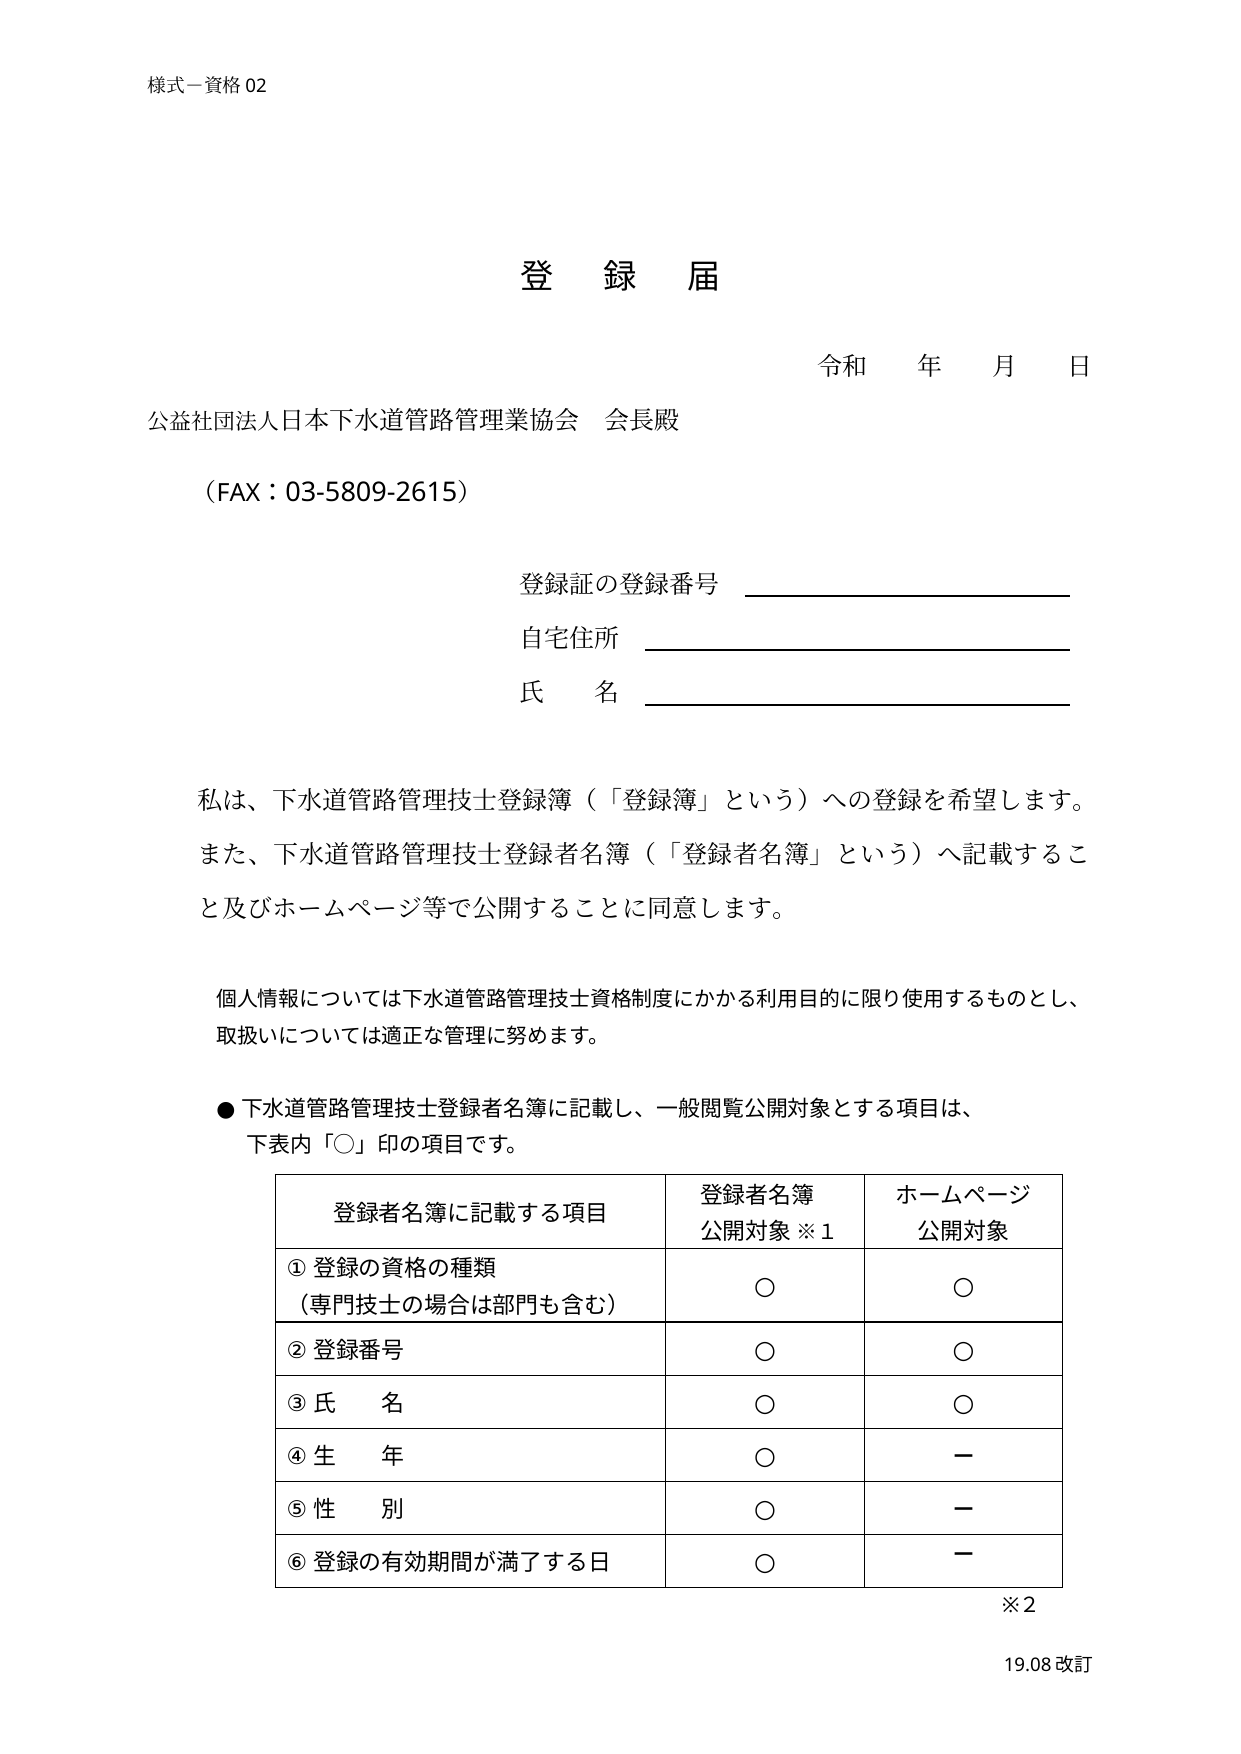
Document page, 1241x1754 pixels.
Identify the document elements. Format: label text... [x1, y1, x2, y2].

text 私は、下水道管路管理技士登録簿（「登録簿」という）への登録を希望します。 [197, 780, 1092, 817]
table_cell ○ [865, 1376, 1062, 1428]
text また、下水道管路管理技士登録者名簿（「登録者名簿」という）へ記載すること及びホームページ等で公開することに同意します。 [197, 834, 1092, 925]
text 公益社団法人日本下水道管路管理業協会 会長殿 [148, 401, 1092, 437]
text 氏 名 [519, 673, 1092, 709]
table_header ホームページ 公開対象 [865, 1175, 1062, 1248]
table_cell ⑥ 登録の有効期間が満了する日 [276, 1535, 665, 1587]
table_cell ⑤ 性 別 [276, 1482, 665, 1534]
text 登録証の登録番号 [519, 564, 1092, 600]
table_header 登録者名簿 公開対象 ※１ [666, 1175, 864, 1248]
text 下表内「○」印の項目です。 [235, 1125, 1092, 1161]
table_cell － [865, 1482, 1062, 1534]
table_cell ③ 氏 名 [276, 1376, 665, 1428]
table_cell ○ [666, 1376, 864, 1428]
table_cell － [865, 1429, 1062, 1481]
table_header 登録者名簿に記載する項目 [276, 1175, 665, 1248]
table_cell ○ [666, 1429, 864, 1481]
table_cell ④ 生 年 [276, 1429, 665, 1481]
table_cell ① 登録の資格の種類 （専門技士の場合は部門も含む） [276, 1249, 665, 1321]
table_cell ○ [865, 1323, 1062, 1374]
text ● 下水道管路管理技士登録者名簿に記載し、一般閲覧公開対象とする項目は、 [216, 1089, 1092, 1125]
table_cell ○ [666, 1249, 864, 1321]
text （FAX：03-5809-2615） [191, 455, 1092, 528]
text 個人情報については下水道管路管理技士資格制度にかかる利用目的に限り使用するものとし、取扱いについては適正な管理に努めます。 [216, 979, 1092, 1052]
table_cell ○ [666, 1482, 864, 1534]
table_cell ○ [865, 1249, 1062, 1321]
table_cell ② 登録番号 [276, 1323, 665, 1374]
table_cell ○ [666, 1535, 864, 1587]
text 令和 年 月 日 [148, 346, 1092, 383]
text 登録届 [148, 237, 1092, 310]
text 自宅住所 [519, 618, 1092, 655]
table_cell － [865, 1535, 1062, 1587]
table_cell ○ [666, 1323, 864, 1374]
